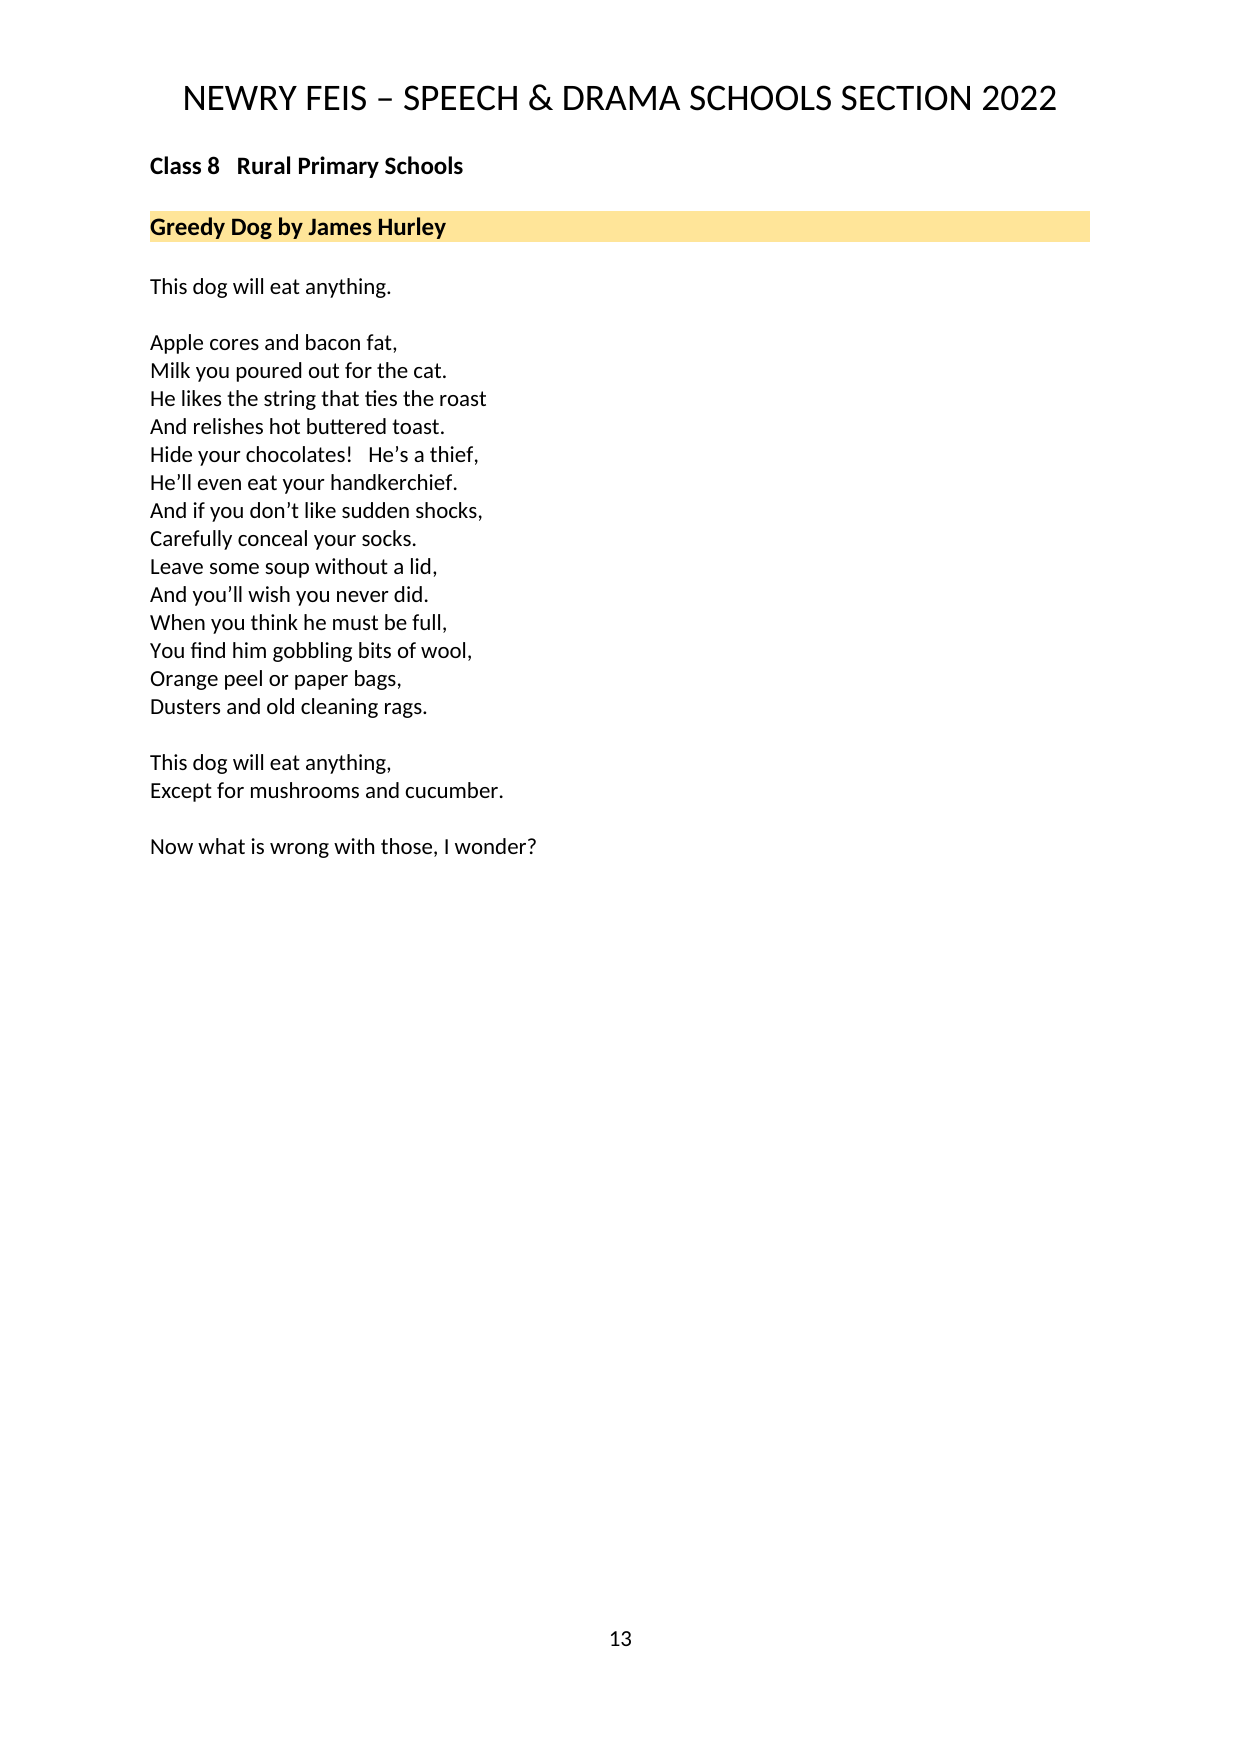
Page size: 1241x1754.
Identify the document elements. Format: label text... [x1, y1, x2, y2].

text Class 8 Rural Primary Schools [150, 150, 1090, 181]
text Carefully conceal your socks. [150, 524, 1090, 552]
text Hide your chocolates! He’s a thief, [150, 440, 1090, 468]
text Orange peel or paper bags, [150, 664, 1090, 692]
text And you’ll wish you never did. [150, 580, 1090, 608]
text Now what is wrong with those, I wonder? [150, 832, 1090, 861]
text And if you don’t like sudden shocks, [150, 496, 1090, 524]
text Greedy Dog by James Hurley [150, 211, 1090, 242]
text This dog will eat anything, [150, 748, 1090, 776]
text Milk you poured out for the cat. [150, 356, 1090, 384]
text You find him gobbling bits of wool, [150, 636, 1090, 664]
text Leave some soup without a lid, [150, 552, 1090, 580]
text Except for mushrooms and cucumber. [150, 776, 1090, 804]
text This dog will eat anything. [150, 272, 1090, 300]
text When you think he must be full, [150, 608, 1090, 636]
text Dusters and old cleaning rags. [150, 692, 1090, 720]
text And relishes hot buttered toast. [150, 412, 1090, 440]
text He likes the string that ties the roast [150, 384, 1090, 412]
text He’ll even eat your handkerchief. [150, 468, 1090, 496]
text Apple cores and bacon fat, [150, 328, 1090, 356]
